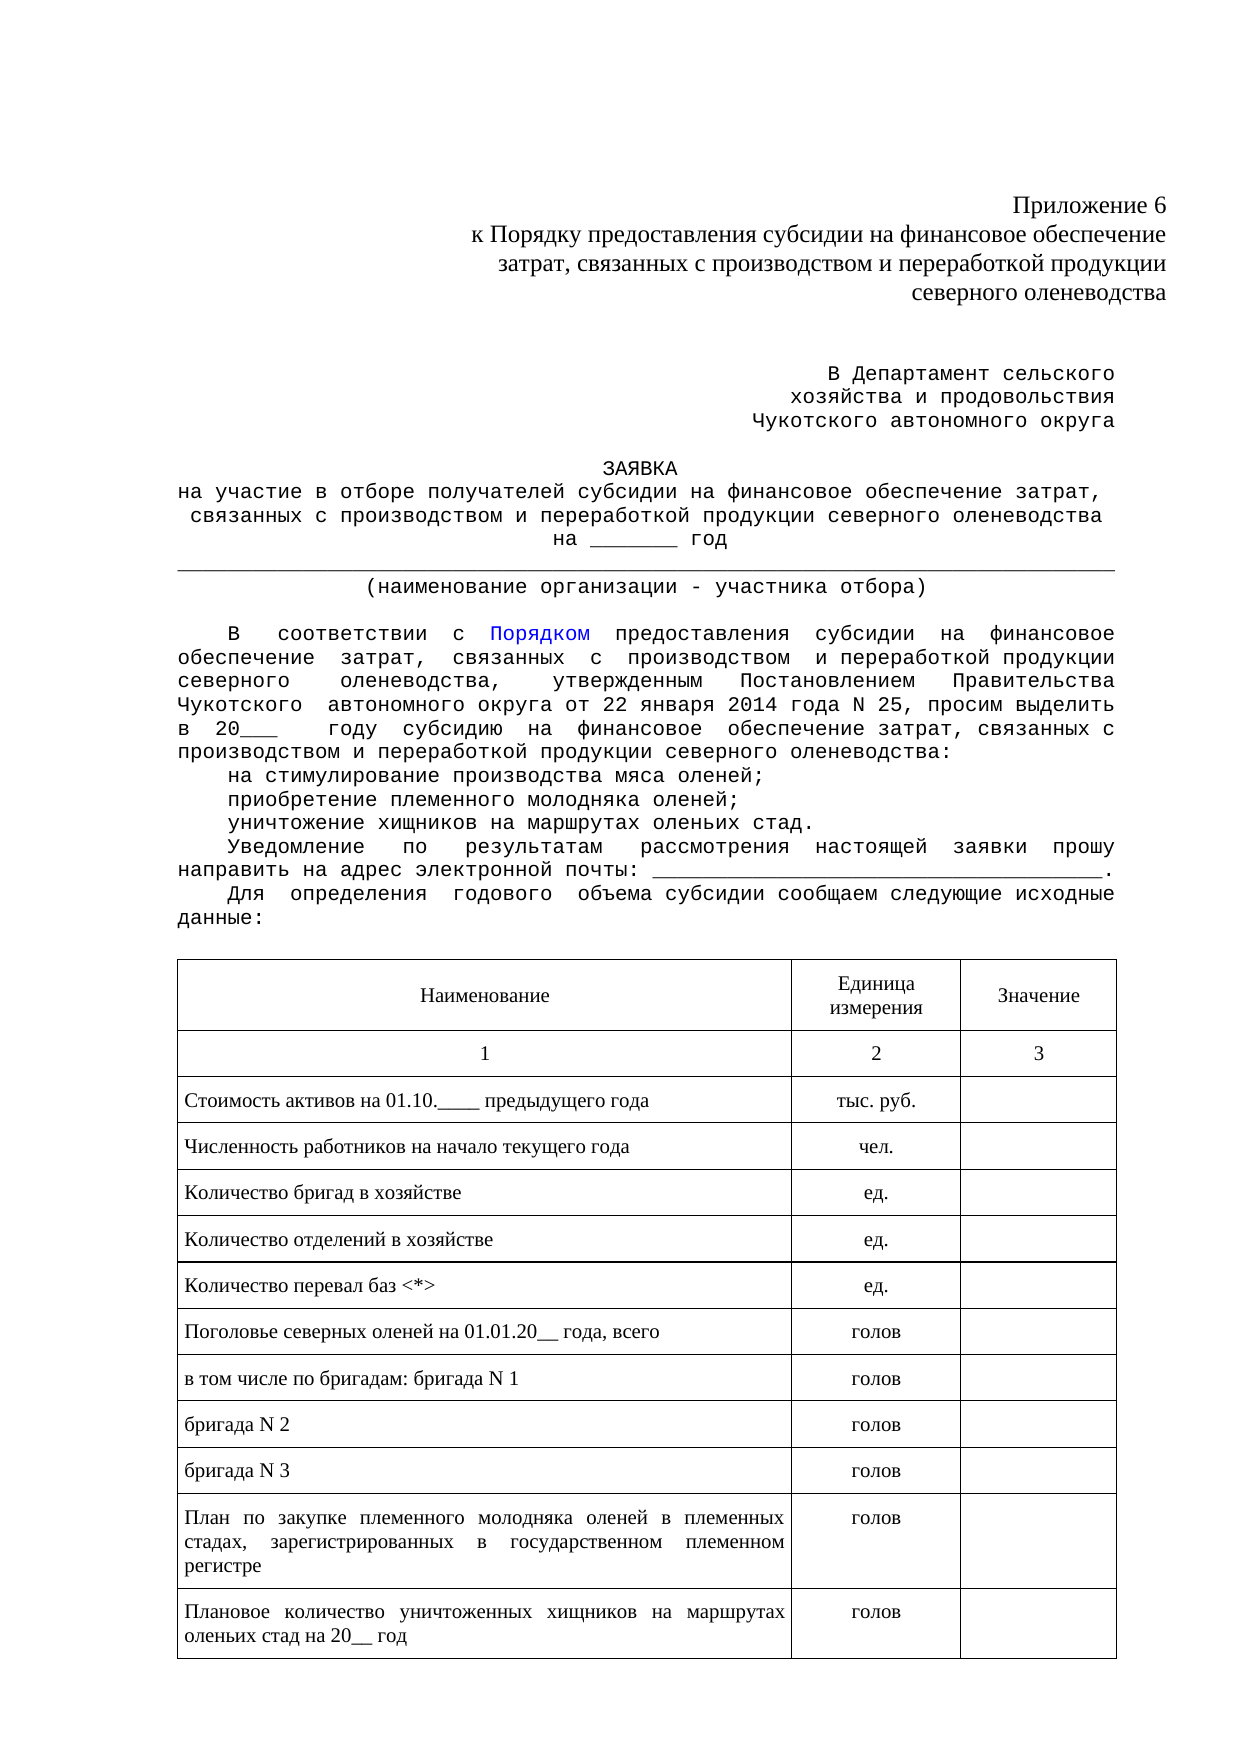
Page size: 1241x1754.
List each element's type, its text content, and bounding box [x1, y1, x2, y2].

text ___________________________________________________________________________ [177, 552, 1166, 576]
table_cell [961, 1077, 1116, 1122]
table_header Значение [961, 960, 1116, 1029]
table_cell [961, 1448, 1116, 1493]
table_cell чел. [792, 1123, 960, 1169]
text (наименование организации - участника отбора) [177, 576, 1166, 599]
table_cell ед. [792, 1170, 960, 1215]
text северного оленеводства [177, 277, 1166, 305]
table_header Наименование [178, 960, 791, 1029]
table_cell бригада N 3 [178, 1448, 791, 1493]
text северного оленеводства, утвержденным Постановлением Правительства [177, 670, 1166, 694]
text уничтожение хищников на маршрутах оленьих стад. [177, 812, 1166, 836]
table_cell голов [792, 1355, 960, 1400]
table_cell [961, 1170, 1116, 1215]
table_cell 1 [178, 1031, 791, 1076]
text хозяйства и продовольствия [177, 387, 1166, 410]
text Чукотского автономного округа [177, 410, 1166, 434]
table_cell ед. [792, 1263, 960, 1308]
table_cell голов [792, 1401, 960, 1447]
table_cell ед. [792, 1216, 960, 1261]
table_cell голов [792, 1494, 960, 1588]
table_cell в том числе по бригадам: бригада N 1 [178, 1355, 791, 1400]
table_cell [961, 1309, 1116, 1354]
text В Департамент сельского [177, 363, 1166, 387]
text на _______ год [177, 528, 1166, 552]
text данные: [177, 907, 1166, 930]
table_cell голов [792, 1448, 960, 1493]
text обеспечение затрат, связанных с производством и переработкой продукции [177, 647, 1166, 670]
table_cell голов [792, 1589, 960, 1658]
text на участие в отборе получателей субсидии на финансовое обеспечение затрат, [177, 481, 1166, 505]
table_cell [961, 1401, 1116, 1447]
text Для определения годового объема субсидии сообщаем следующие исходные [177, 883, 1166, 907]
text приобретение племенного молодняка оленей; [177, 788, 1166, 812]
table_cell Плановое количество уничтоженных хищников на маршрутах оленьих стад на 20__ год [178, 1589, 791, 1658]
text затрат, связанных с производством и переработкой продукции [177, 248, 1166, 277]
table_cell [961, 1355, 1116, 1400]
text Уведомление по результатам рассмотрения настоящей заявки прошу [177, 836, 1166, 859]
text Чукотского автономного округа от 22 января 2014 года N 25, просим выделить [177, 694, 1166, 718]
table_cell План по закупке племенного молодняка оленей в племенных стадах, зарегистрированных в государственном племенном регистре [178, 1494, 791, 1588]
table_cell [961, 1494, 1116, 1588]
table_cell 2 [792, 1031, 960, 1076]
table_cell Численность работников на начало текущего года [178, 1123, 791, 1169]
text на стимулирование производства мяса оленей; [177, 765, 1166, 788]
table_cell Количество отделений в хозяйстве [178, 1216, 791, 1261]
table_cell Стоимость активов на 01.10.____ предыдущего года [178, 1077, 791, 1122]
text направить на адрес электронной почты: ____________________________________. [177, 859, 1166, 883]
table_cell голов [792, 1309, 960, 1354]
text производством и переработкой продукции северного оленеводства: [177, 741, 1166, 765]
text к Порядку предоставления субсидии на финансовое обеспечение [177, 219, 1166, 248]
table_cell Поголовье северных оленей на 01.01.20__ года, всего [178, 1309, 791, 1354]
table_cell [961, 1123, 1116, 1169]
table_header Единица измерения [792, 960, 960, 1029]
table_cell [961, 1589, 1116, 1658]
text связанных с производством и переработкой продукции северного оленеводства [177, 505, 1166, 528]
table_cell 3 [961, 1031, 1116, 1076]
table_cell [961, 1263, 1116, 1308]
table_cell бригада N 2 [178, 1401, 791, 1447]
text ЗАЯВКА [177, 457, 1166, 481]
table_cell Количество бригад в хозяйстве [178, 1170, 791, 1215]
text в 20___ году субсидию на финансовое обеспечение затрат, связанных с [177, 718, 1166, 741]
text В соответствии с Порядком предоставления субсидии на финансовое [177, 623, 1166, 647]
table_cell Количество перевал баз <*> [178, 1263, 791, 1308]
table_cell тыс. руб. [792, 1077, 960, 1122]
text Приложение 6 [177, 190, 1166, 219]
table_cell [961, 1216, 1116, 1261]
